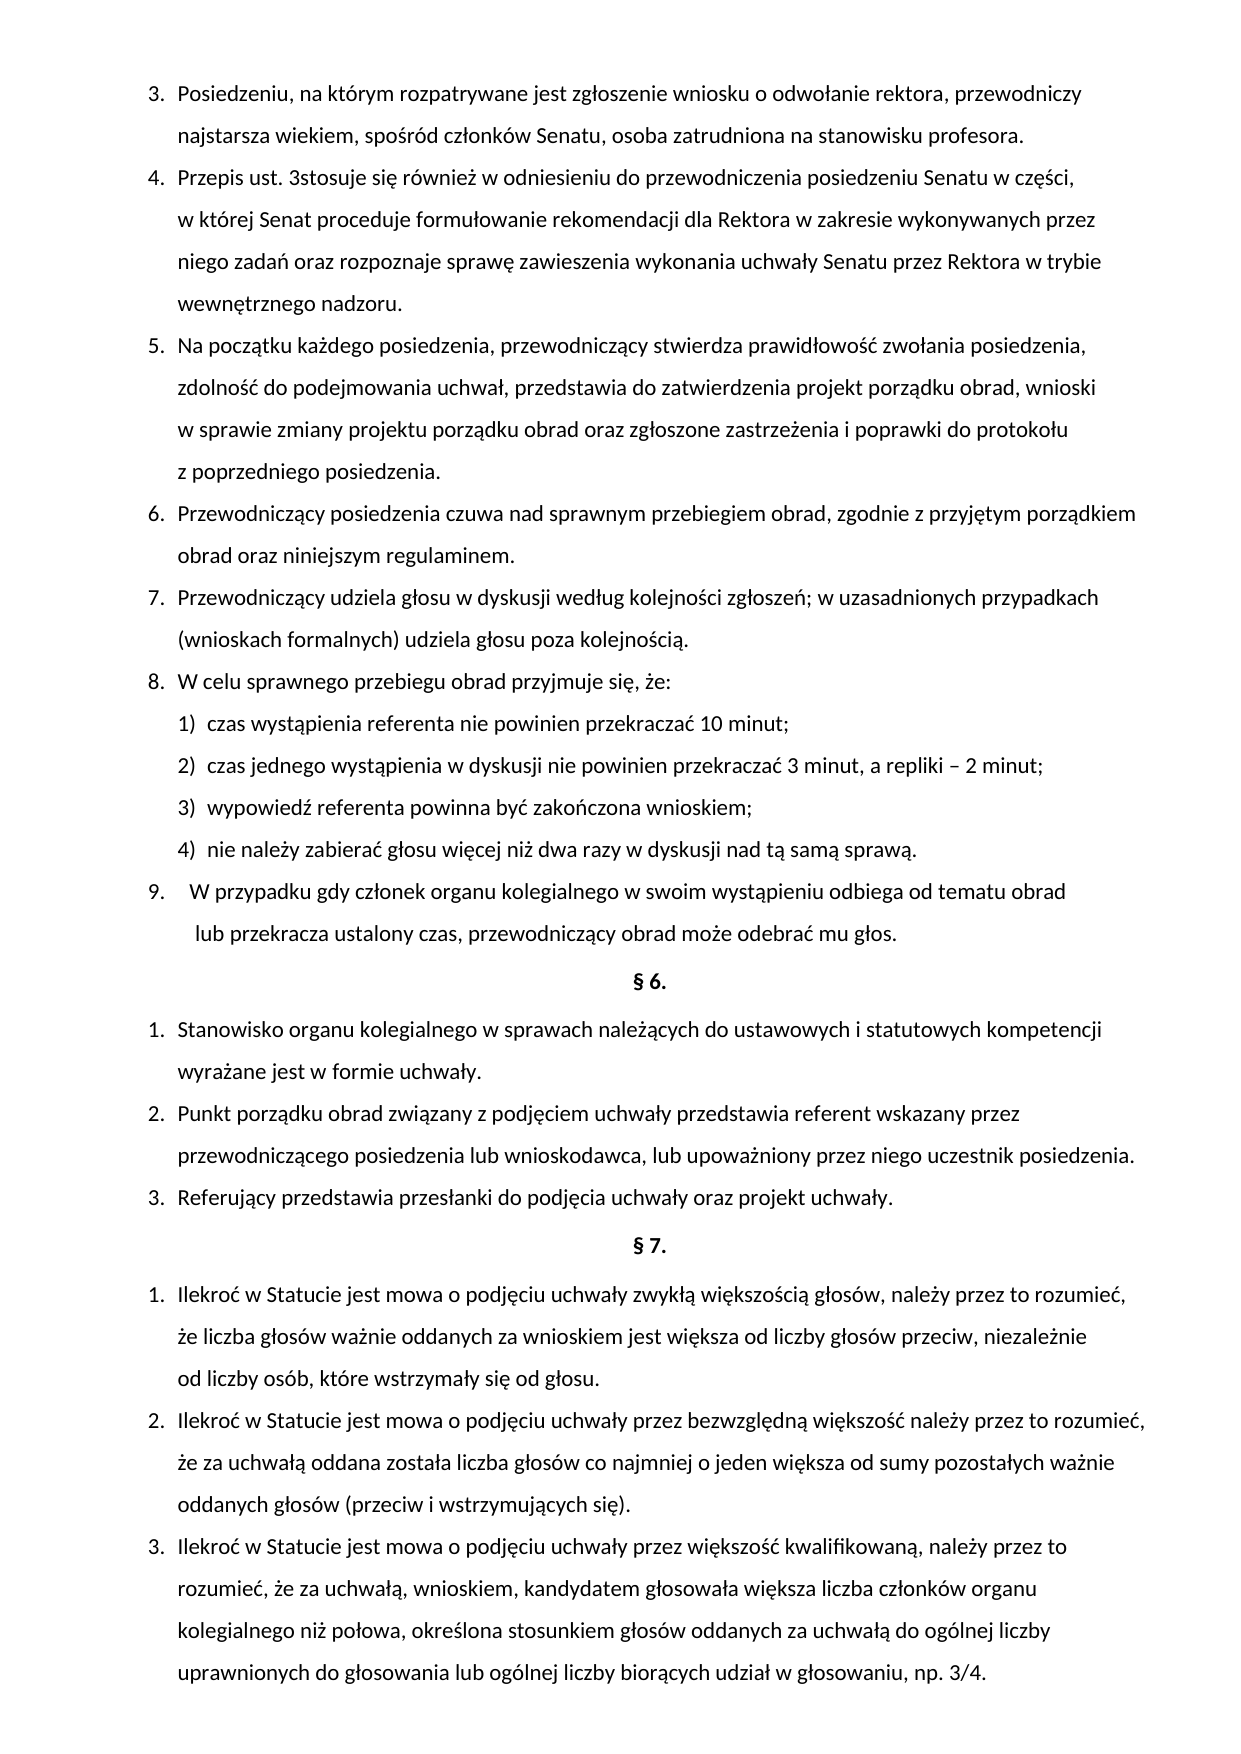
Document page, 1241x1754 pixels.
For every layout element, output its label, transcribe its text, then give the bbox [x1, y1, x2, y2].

list Przewodniczący udziela głosu w dyskusji według kolejności zgłoszeń; w uzasadnionych przypadkach (wnioskach formalnych) udziela głosu poza kolejnością. [148, 583, 1152, 653]
list Przewodniczący posiedzenia czuwa nad sprawnym przebiegiem obrad, zgodnie z przyjętym porządkiem obrad oraz niniejszym regulaminem. [148, 499, 1152, 569]
list W przypadku gdy członek organu kolegialnego w swoim wystąpieniu odbiega od tematu obrad lub przekracza ustalony czas, przewodniczący obrad może odebrać mu głos. [148, 877, 1152, 947]
list wypowiedź referenta powinna być zakończona wnioskiem; [177, 793, 1152, 821]
list Posiedzeniu, na którym rozpatrywane jest zgłoszenie wniosku o odwołanie rektora, przewodniczy najstarsza wiekiem, spośród członków Senatu, osoba zatrudniona na stanowisku profesora. [148, 79, 1152, 149]
subtitle § 6. [148, 967, 1152, 995]
list Przepis ust. 3stosuje się również w odniesieniu do przewodniczenia posiedzeniu Senatu w części, w której Senat proceduje formułowanie rekomendacji dla Rektora w zakresie wykonywanych przez niego zadań oraz rozpoznaje sprawę zawieszenia wykonania uchwały Senatu przez Rektora w trybie wewnętrznego nadzoru. [148, 163, 1152, 317]
list W celu sprawnego przebiegu obrad przyjmuje się, że: [148, 667, 1152, 695]
list Ilekroć w Statucie jest mowa o podjęciu uchwały zwykłą większością głosów, należy przez to rozumieć, że liczba głosów ważnie oddanych za wnioskiem jest większa od liczby głosów przeciw, niezależnie od liczby osób, które wstrzymały się od głosu. [148, 1280, 1152, 1392]
list Punkt porządku obrad związany z podjęciem uchwały przedstawia referent wskazany przez przewodniczącego posiedzenia lub wnioskodawca, lub upoważniony przez niego uczestnik posiedzenia. [148, 1099, 1152, 1169]
list Ilekroć w Statucie jest mowa o podjęciu uchwały przez bezwzględną większość należy przez to rozumieć, że za uchwałą oddana została liczba głosów co najmniej o jeden większa od sumy pozostałych ważnie oddanych głosów (przeciw i wstrzymujących się). [148, 1406, 1152, 1518]
list Ilekroć w Statucie jest mowa o podjęciu uchwały przez większość kwalifikowaną, należy przez to rozumieć, że za uchwałą, wnioskiem, kandydatem głosowała większa liczba członków organu kolegialnego niż połowa, określona stosunkiem głosów oddanych za uchwałą do ogólnej liczby uprawnionych do głosowania lub ogólnej liczby biorących udział w głosowaniu, np. 3/4. [148, 1532, 1152, 1686]
list nie należy zabierać głosu więcej niż dwa razy w dyskusji nad tą samą sprawą. [177, 835, 1152, 863]
list Referujący przedstawia przesłanki do podjęcia uchwały oraz projekt uchwały. [148, 1183, 1152, 1211]
list Na początku każdego posiedzenia, przewodniczący stwierdza prawidłowość zwołania posiedzenia, zdolność do podejmowania uchwał, przedstawia do zatwierdzenia projekt porządku obrad, wnioski w sprawie zmiany projektu porządku obrad oraz zgłoszone zastrzeżenia i poprawki do protokołu z poprzedniego posiedzenia. [148, 331, 1152, 485]
subtitle § 7. [148, 1232, 1152, 1260]
list Stanowisko organu kolegialnego w sprawach należących do ustawowych i statutowych kompetencji wyrażane jest w formie uchwały. [148, 1016, 1152, 1086]
list czas jednego wystąpienia w dyskusji nie powinien przekraczać 3 minut, a repliki – 2 minut; [177, 751, 1152, 779]
list czas wystąpienia referenta nie powinien przekraczać 10 minut; [177, 709, 1152, 737]
